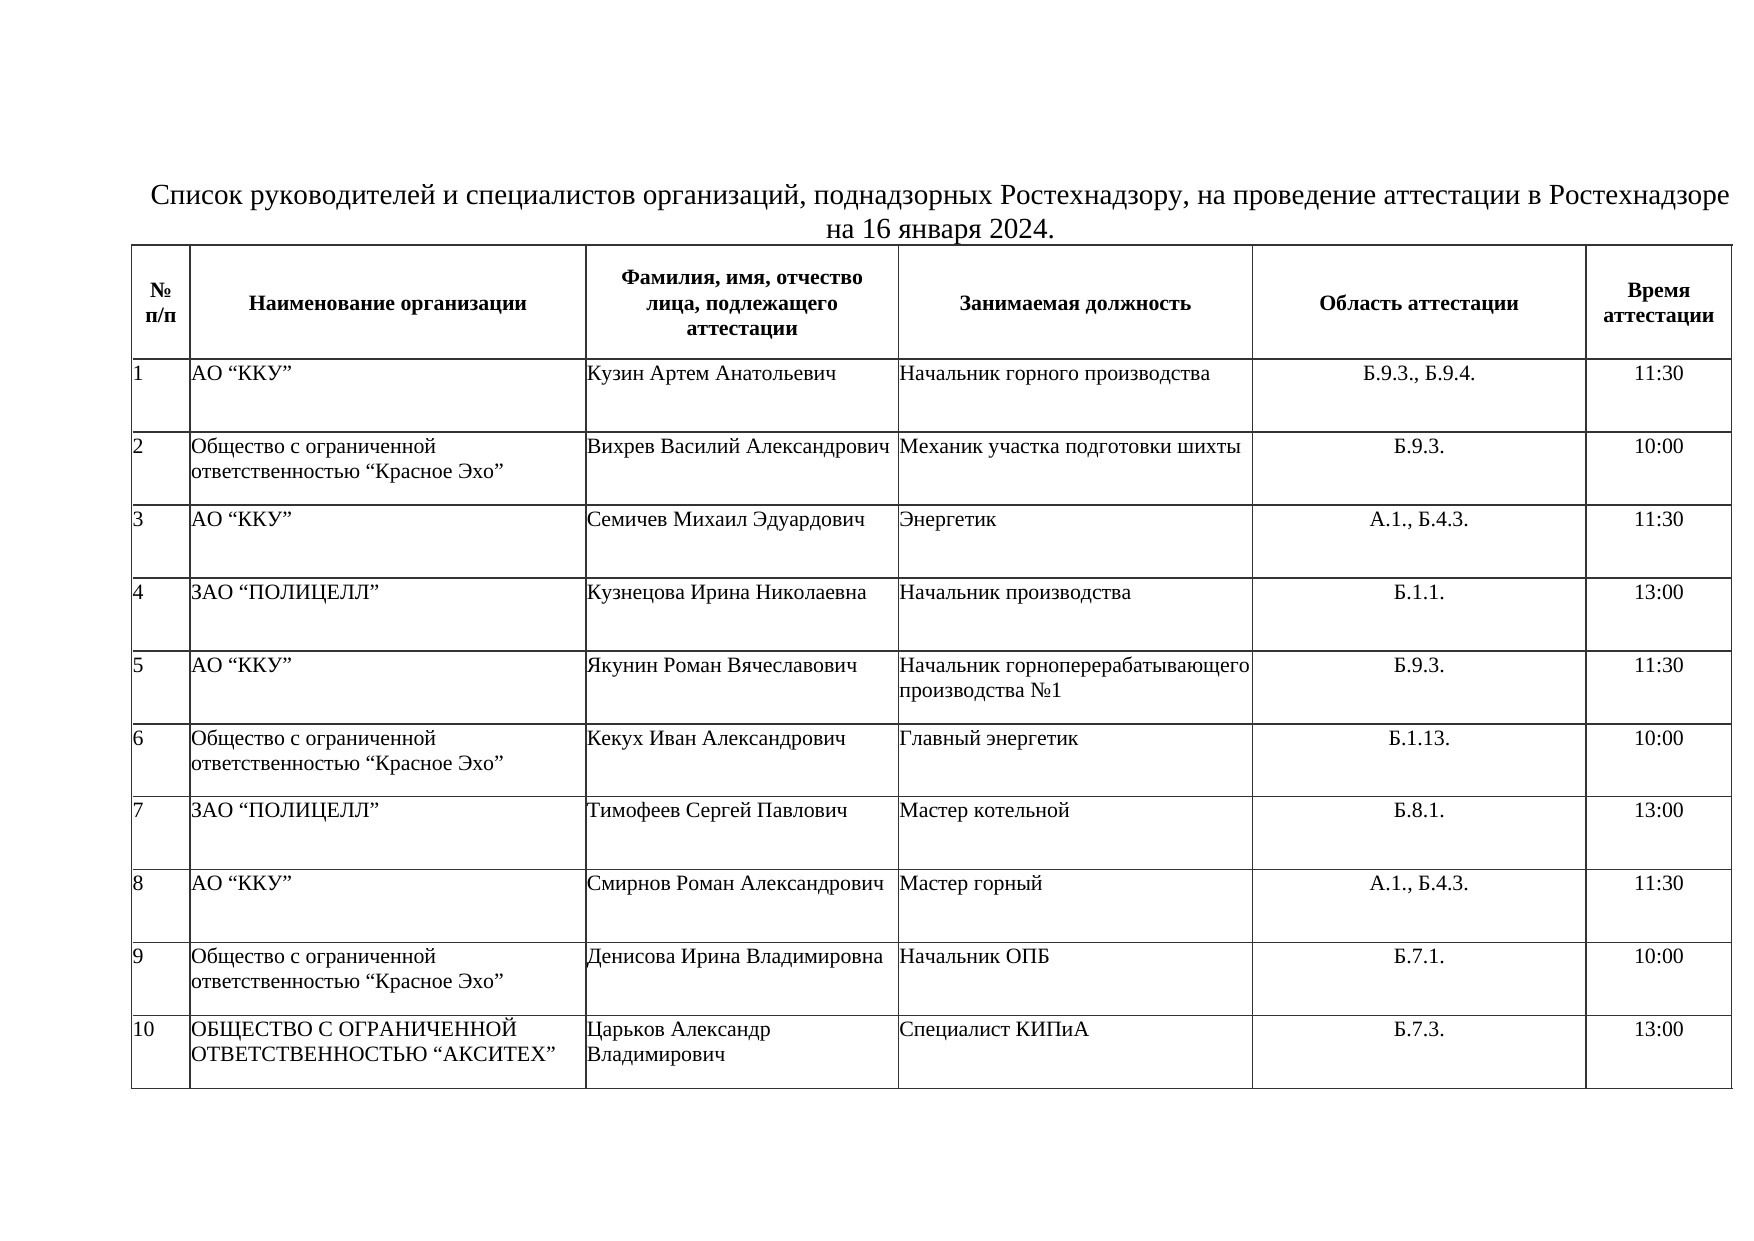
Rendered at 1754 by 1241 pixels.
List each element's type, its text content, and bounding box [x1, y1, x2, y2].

table_cell [191, 360, 585, 431]
table_cell [132, 432, 189, 504]
table_cell [1587, 579, 1731, 650]
table_cell [1587, 943, 1731, 1015]
table_cell [1587, 1016, 1731, 1088]
table_cell [587, 1016, 898, 1088]
table_cell [1587, 360, 1731, 431]
table_cell [191, 433, 585, 504]
table_cell [899, 433, 1252, 504]
table_cell [1587, 433, 1731, 504]
table_cell [1253, 725, 1585, 796]
table_cell [132, 797, 189, 869]
table_cell [1253, 1016, 1585, 1088]
table_cell [1587, 246, 1731, 358]
table_cell [587, 579, 898, 650]
table_cell [132, 870, 189, 942]
table_cell [132, 505, 189, 577]
table_cell [132, 724, 189, 796]
table_cell [587, 506, 898, 577]
table_cell [899, 1016, 1252, 1088]
table_cell [1587, 506, 1731, 577]
table_cell [1253, 870, 1585, 942]
table_cell [1253, 360, 1585, 431]
table_cell [191, 1016, 585, 1088]
table_cell [132, 943, 189, 1015]
table_cell [1253, 433, 1585, 504]
table_cell [1732, 244, 1750, 1089]
table_cell [587, 943, 898, 1015]
table_cell [191, 579, 585, 650]
table_cell [191, 725, 585, 796]
table_cell [899, 797, 1252, 869]
table_cell [1587, 797, 1731, 869]
table_cell [1253, 943, 1585, 1015]
table_cell [191, 797, 585, 869]
table_cell [899, 360, 1252, 431]
table_cell [191, 246, 585, 358]
table_cell [587, 870, 898, 942]
table_cell [899, 943, 1252, 1015]
table_cell [191, 652, 585, 723]
table_cell [132, 651, 189, 723]
table_cell [191, 943, 585, 1015]
table_cell [191, 870, 585, 942]
table_cell [1253, 246, 1585, 358]
table_cell [191, 506, 585, 577]
table_cell [587, 797, 898, 869]
table_cell [1587, 652, 1731, 723]
table_cell [1587, 870, 1731, 942]
table_cell [587, 433, 898, 504]
table_cell [1253, 652, 1585, 723]
table_cell [132, 1016, 189, 1088]
table_cell [587, 246, 898, 358]
table_header Список руководителей и специалистов организаций, поднадзорных Ростехнадзору, на проведение аттестации в Ростехнадзоре на 16 января 2024. [131, 177, 1750, 244]
table_cell [899, 652, 1252, 723]
table_cell [899, 246, 1252, 358]
table_cell [132, 578, 189, 650]
table_cell [587, 360, 898, 431]
table_cell [587, 652, 898, 723]
table_cell [132, 246, 189, 358]
table_cell [1587, 725, 1731, 796]
table_cell [899, 506, 1252, 577]
table_cell [587, 725, 898, 796]
table_cell [1253, 579, 1585, 650]
table_cell [132, 359, 189, 431]
table_cell [899, 579, 1252, 650]
table_cell [1253, 797, 1585, 869]
table_cell [899, 725, 1252, 796]
table_cell [1253, 506, 1585, 577]
table_cell [899, 870, 1252, 942]
